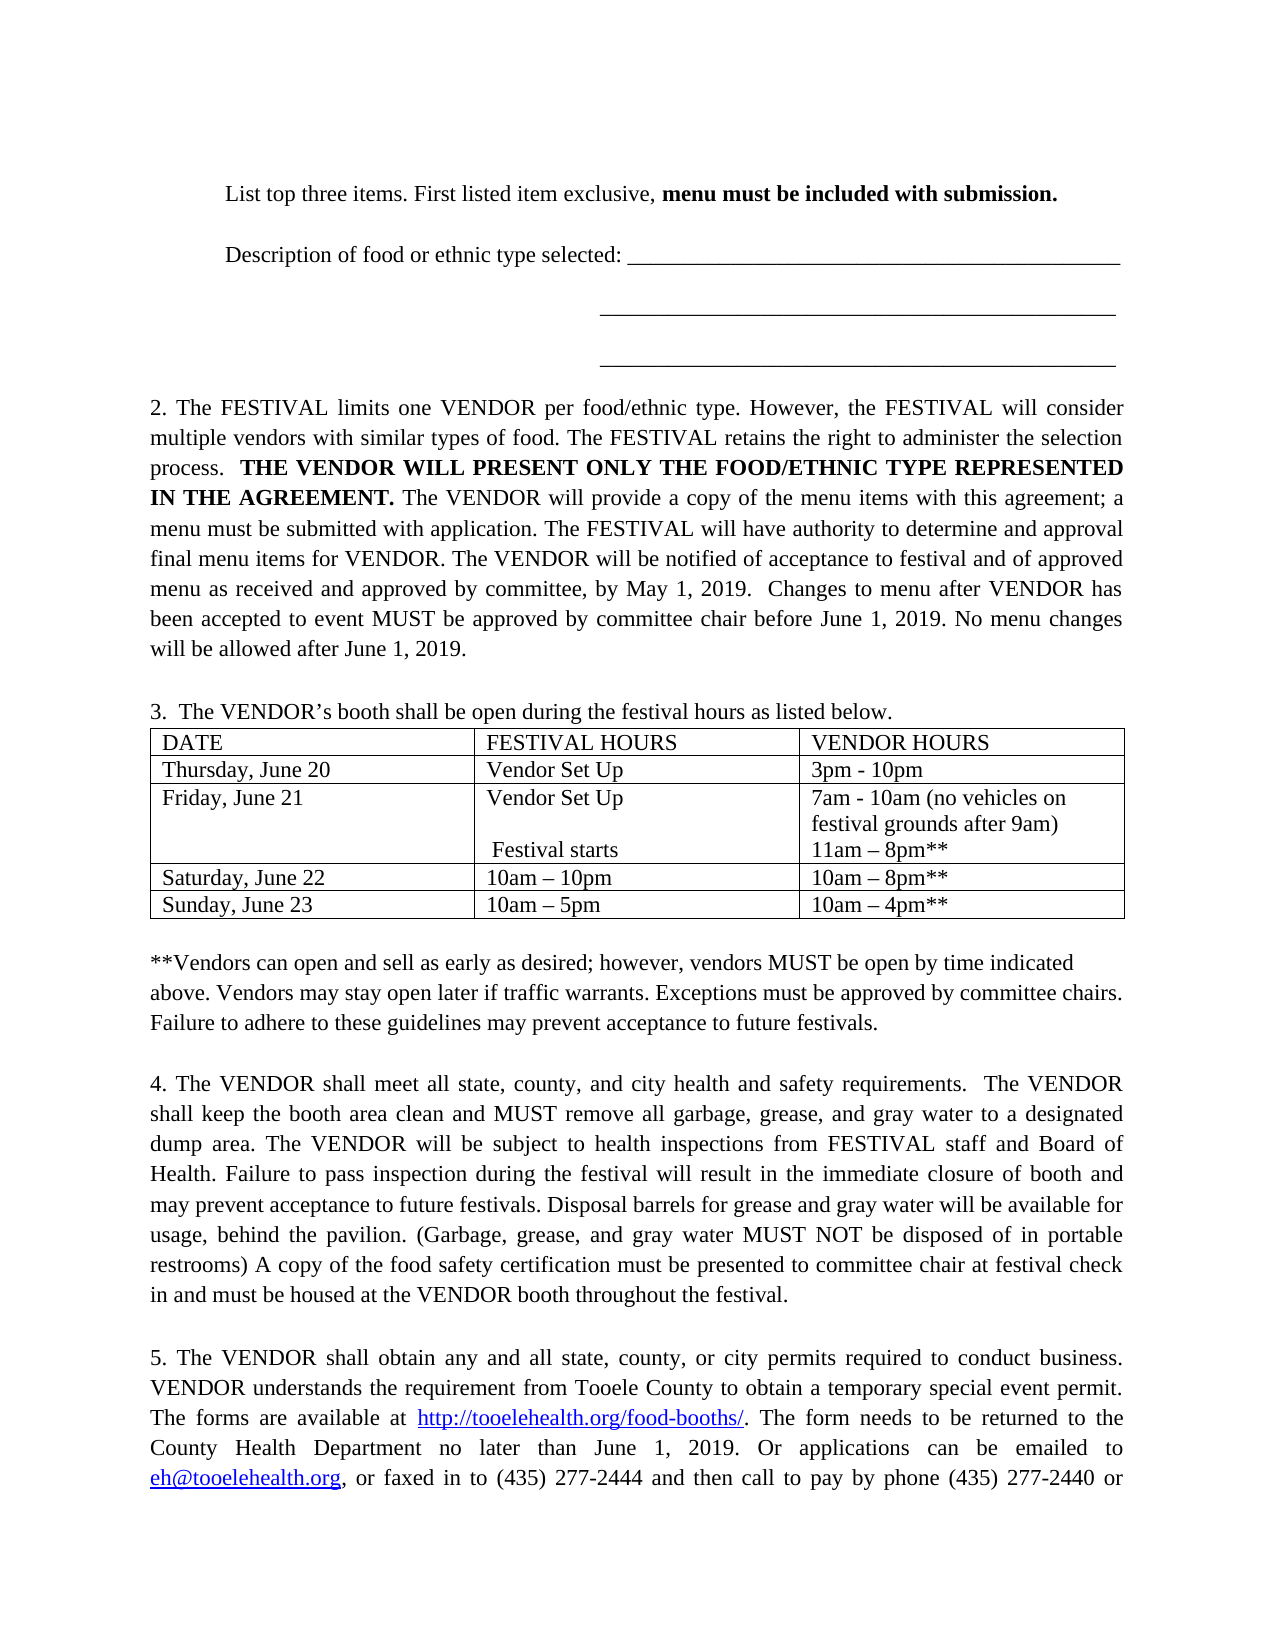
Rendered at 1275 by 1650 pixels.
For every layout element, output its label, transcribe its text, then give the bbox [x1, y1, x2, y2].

table_cell 10am – 10pm [475, 864, 799, 890]
table_header VENDOR HOURS [800, 729, 1124, 755]
table_cell 10am – 8pm** [800, 864, 1124, 890]
table_cell Sunday, June 23 [151, 891, 474, 918]
text _____________________________________________ [150, 343, 1125, 369]
text 4. The VENDOR shall meet all state, county, and city health and safety requirements. The VENDOR shall keep the booth area clean and MUST remove all garbage, grease, and gray water to a designated dump area. The VENDOR will be subject to health inspections from FESTIVAL staff and Board of Health. Failure to pass inspection during the festival will result in the immediate closure of booth and may prevent acceptance to future festivals. Disposal barrels for grease and gray water will be available for usage, behind the pavilion. (Garbage, grease, and gray water MUST NOT be disposed of in portable restrooms) A copy of the food safety certification must be presented to committee chair at festival check in and must be housed at the VENDOR booth throughout the festival. [150, 1070, 1125, 1308]
text **Vendors can open and sell as early as desired; however, vendors MUST be open by time indicated above. Vendors may stay open later if traffic warrants. Exceptions must be approved by committee chairs. Failure to adhere to these guidelines may prevent acceptance to future festivals. [150, 949, 1125, 1036]
table_cell Vendor Set Up [475, 756, 799, 783]
table_cell Thursday, June 20 [151, 756, 474, 783]
table_cell 10am – 4pm** [800, 891, 1124, 918]
table_cell Friday, June 21 [151, 784, 474, 863]
table_cell 7am - 10am (no vehicles on festival grounds after 9am) 11am – 8pm** [800, 784, 1124, 863]
list Description of food or ethnic type selected: ___________________________________________ [225, 241, 1125, 267]
table_cell 3pm - 10pm [800, 756, 1124, 783]
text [150, 1344, 1125, 1491]
text 3. The VENDOR’s booth shall be open during the festival hours as listed below. [150, 698, 1125, 724]
table_cell Vendor Set Up Festival starts [475, 784, 799, 863]
table_cell Saturday, June 22 [151, 864, 474, 890]
table_cell 10am – 5pm [475, 891, 799, 918]
text 2. The FESTIVAL limits one VENDOR per food/ethnic type. However, the FESTIVAL will consider multiple vendors with similar types of food. The FESTIVAL retains the right to administer the selection process. THE VENDOR WILL PRESENT ONLY THE FOOD/ETHNIC TYPE REPRESENTED IN THE AGREEMENT. The VENDOR will provide a copy of the menu items with this agreement; a menu must be submitted with application. The FESTIVAL will have authority to determine and approval final menu items for VENDOR. The VENDOR will be notified of acceptance to festival and of approved menu as received and approved by committee, by May 1, 2019. Changes to menu after VENDOR has been accepted to event MUST be approved by committee chair before June 1, 2019. No menu changes will be allowed after June 1, 2019. [150, 394, 1125, 662]
table_header FESTIVAL HOURS [475, 729, 799, 755]
text _____________________________________________ [150, 292, 1125, 318]
list List top three items. First listed item exclusive, menu must be included with submission. [225, 180, 1125, 207]
table_header DATE [151, 729, 474, 755]
